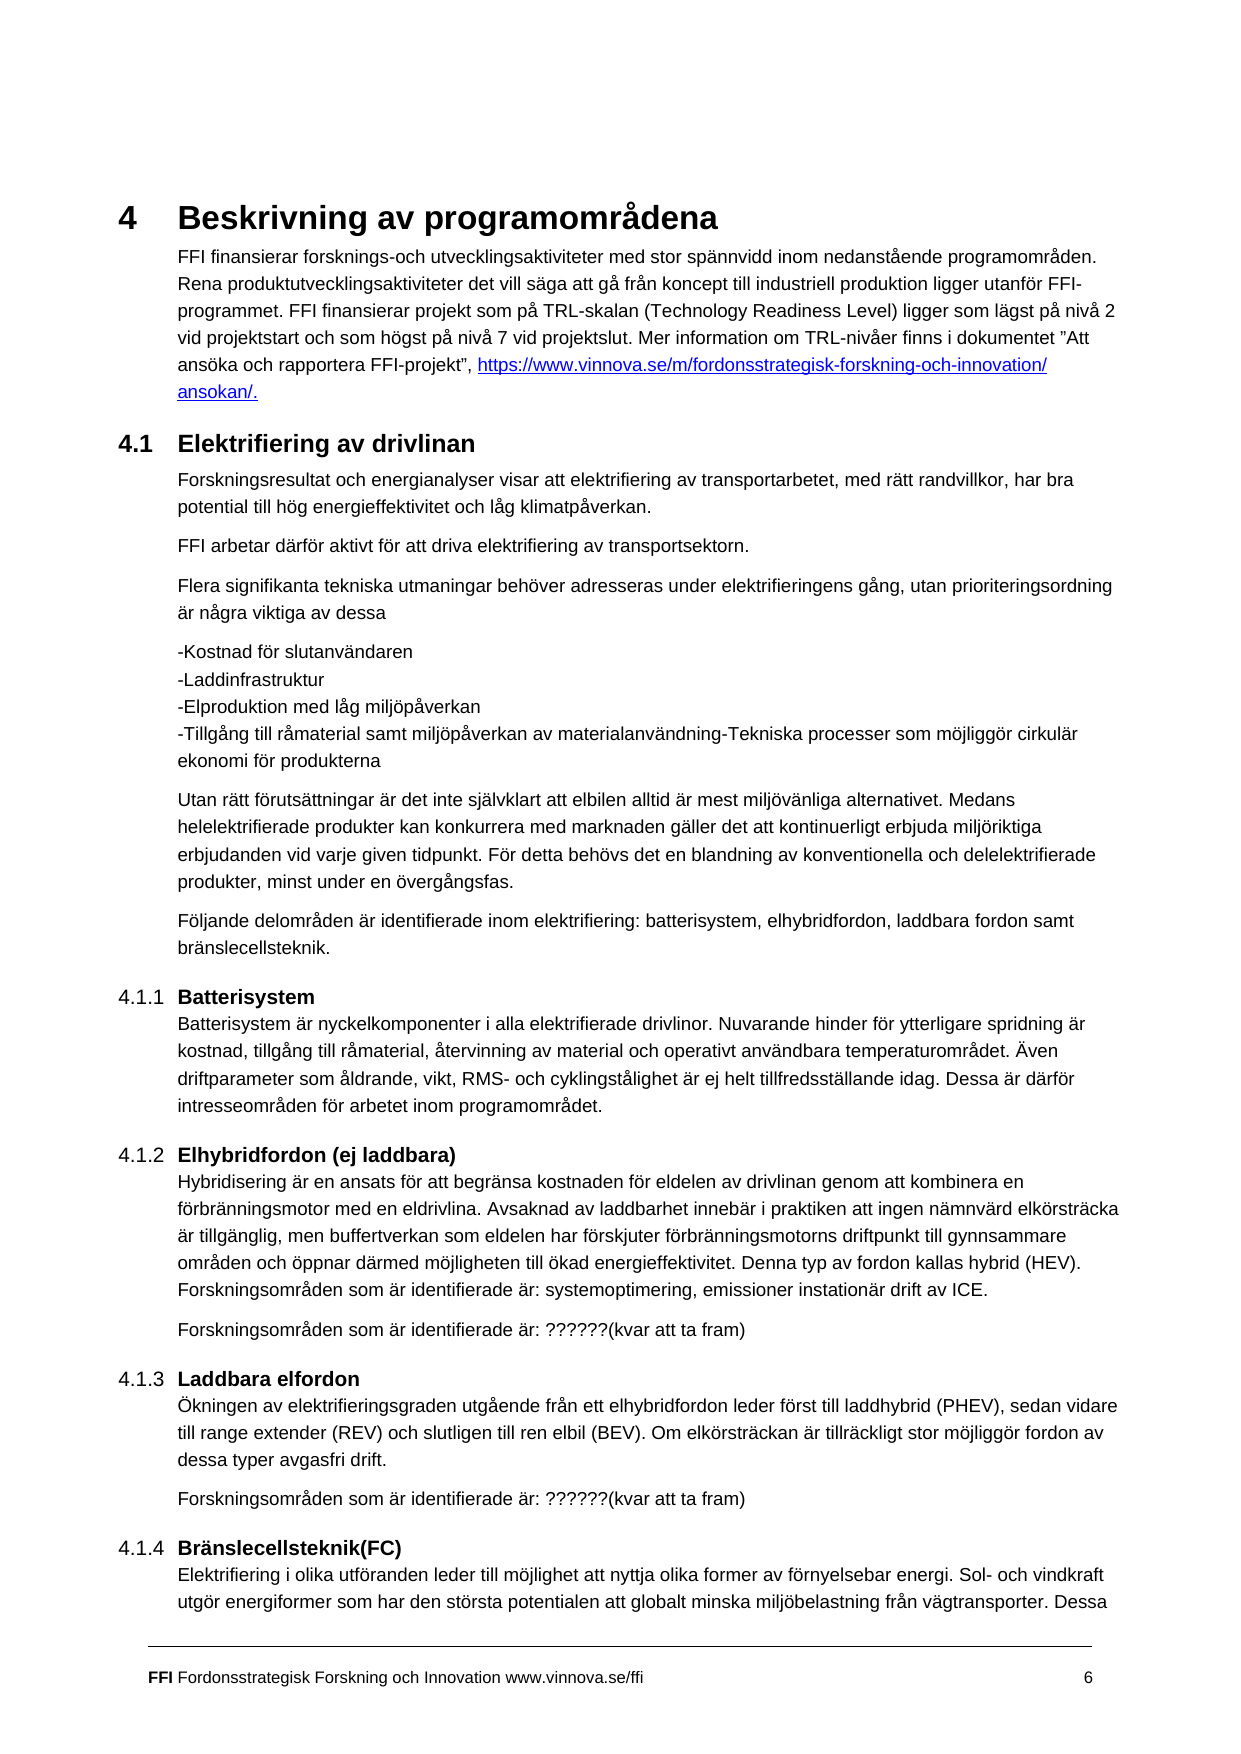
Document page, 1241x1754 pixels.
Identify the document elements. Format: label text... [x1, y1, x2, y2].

text Forskningsresultat och energianalyser visar att elektrifiering av transportarbetet, med rätt randvillkor, har bra potential till hög energieffektivitet och låg klimatpåverkan. [177, 464, 1122, 518]
subtitle Bränslecellsteknik(FC) [118, 1536, 1122, 1560]
subtitle Laddbara elfordon [118, 1366, 1122, 1390]
text Följande delområden är identifierade inom elektrifiering: batterisystem, elhybridfordon, laddbara fordon samt bränslecellsteknik. [177, 906, 1122, 960]
text Utan rätt förutsättningar är det inte självklart att elbilen alltid är mest miljövänliga alternativet. Medans helelektrifierade produkter kan konkurrera med marknaden gäller det att kontinuerligt erbjuda miljöriktiga erbjudanden vid varje given tidpunkt. För detta behövs det en blandning av konventionella och delelektrifierade produkter, minst under en övergångsfas. [177, 785, 1122, 893]
text FFI finansierar forsknings-och utvecklingsaktiviteter med stor spännvidd inom nedanstående programområden. Rena produktutvecklingsaktiviteter det vill säga att gå från koncept till industriell produktion ligger utanför FFI-programmet. FFI finansierar projekt som på TRL-skalan (Technology Readiness Level) ligger som lägst på nivå 2 vid projektstart och som högst på nivå 7 vid projektslut. Mer information om TRL-nivåer finns i dokumentet ”Att ansöka och rapportera FFI-projekt”, https://www.vinnova.se/m/fordonsstrategisk-forskning-och-innovation/ansokan/. [177, 242, 1122, 404]
subtitle Batterisystem [118, 985, 1122, 1009]
text -Kostnad för slutanvändaren -Laddinfrastruktur -Elproduktion med låg miljöpåverkan -Tillgång till råmaterial samt miljöpåverkan av materialanvändning-Tekniska processer som möjliggör cirkulär ekonomi för produkterna [177, 637, 1122, 773]
text FFI arbetar därför aktivt för att driva elektrifiering av transportsektorn. [177, 531, 1122, 558]
text Forskningsområden som är identifierade är: ??????(kvar att ta fram) [177, 1314, 1122, 1341]
text Flera signifikanta tekniska utmaningar behöver adresseras under elektrifieringens gång, utan prioriteringsordning är några viktiga av dessa [177, 571, 1122, 625]
text Hybridisering är en ansats för att begränsa kostnaden för eldelen av drivlinan genom att kombinera en förbränningsmotor med en eldrivlina. Avsaknad av laddbarhet innebär i praktiken att ingen nämnvärd elkörsträcka är tillgänglig, men buffertverkan som eldelen har förskjuter förbränningsmotorns driftpunkt till gynnsammare områden och öppnar därmed möjligheten till ökad energieffektivitet. Denna typ av fordon kallas hybrid (HEV). Forskningsområden som är identifierade är: systemoptimering, emissioner instationär drift av ICE. [177, 1166, 1122, 1302]
subtitle Elhybridfordon (ej laddbara) [118, 1142, 1122, 1166]
text Ökningen av elektrifieringsgraden utgående från ett elhybridfordon leder först till laddhybrid (PHEV), sedan vidare till range extender (REV) och slutligen till ren elbil (BEV). Om elkörsträckan är tillräckligt stor möjliggör fordon av dessa typer avgasfri drift. [177, 1390, 1122, 1472]
text Forskningsområden som är identifierade är: ??????(kvar att ta fram) [177, 1484, 1122, 1511]
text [177, 1560, 1122, 1614]
subtitle Elektrifiering av drivlinan [118, 429, 1122, 458]
subtitle Beskrivning av programområdena [118, 198, 1122, 236]
text Batterisystem är nyckelkomponenter i alla elektrifierade drivlinor. Nuvarande hinder för ytterligare spridning är kostnad, tillgång till råmaterial, återvinning av material och operativt användbara temperaturområdet. Även driftparameter som åldrande, vikt, RMS- och cyklingstålighet är ej helt tillfredsställande idag. Dessa är därför intresseområden för arbetet inom programområdet. [177, 1009, 1122, 1117]
